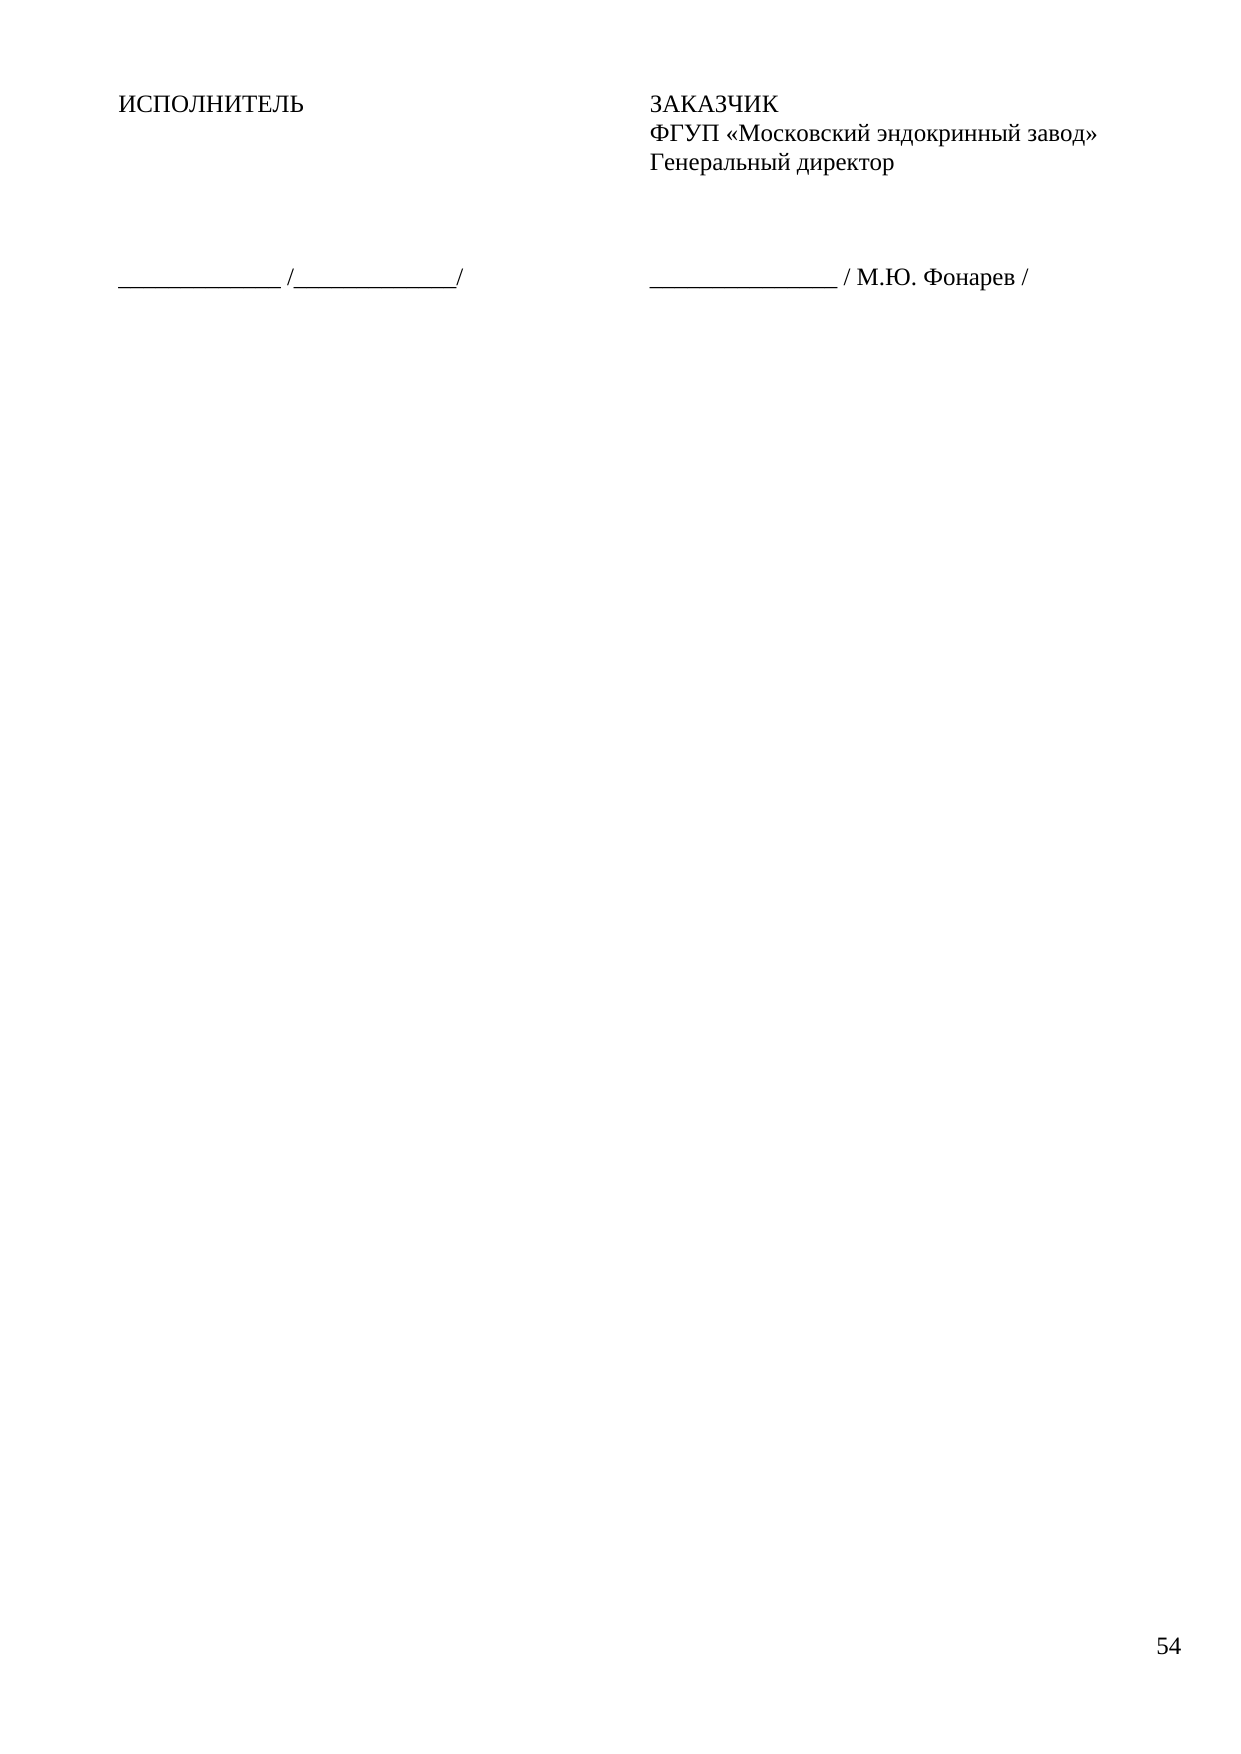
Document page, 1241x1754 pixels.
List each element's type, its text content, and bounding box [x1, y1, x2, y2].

table_header ИСПОЛНИТЕЛЬ _____________ /_____________/ [108, 90, 638, 291]
table_header ЗАКАЗЧИК ФГУП «Московский эндокринный завод» Генеральный директор _______________ / М.Ю. Фонарев / [639, 90, 1170, 291]
